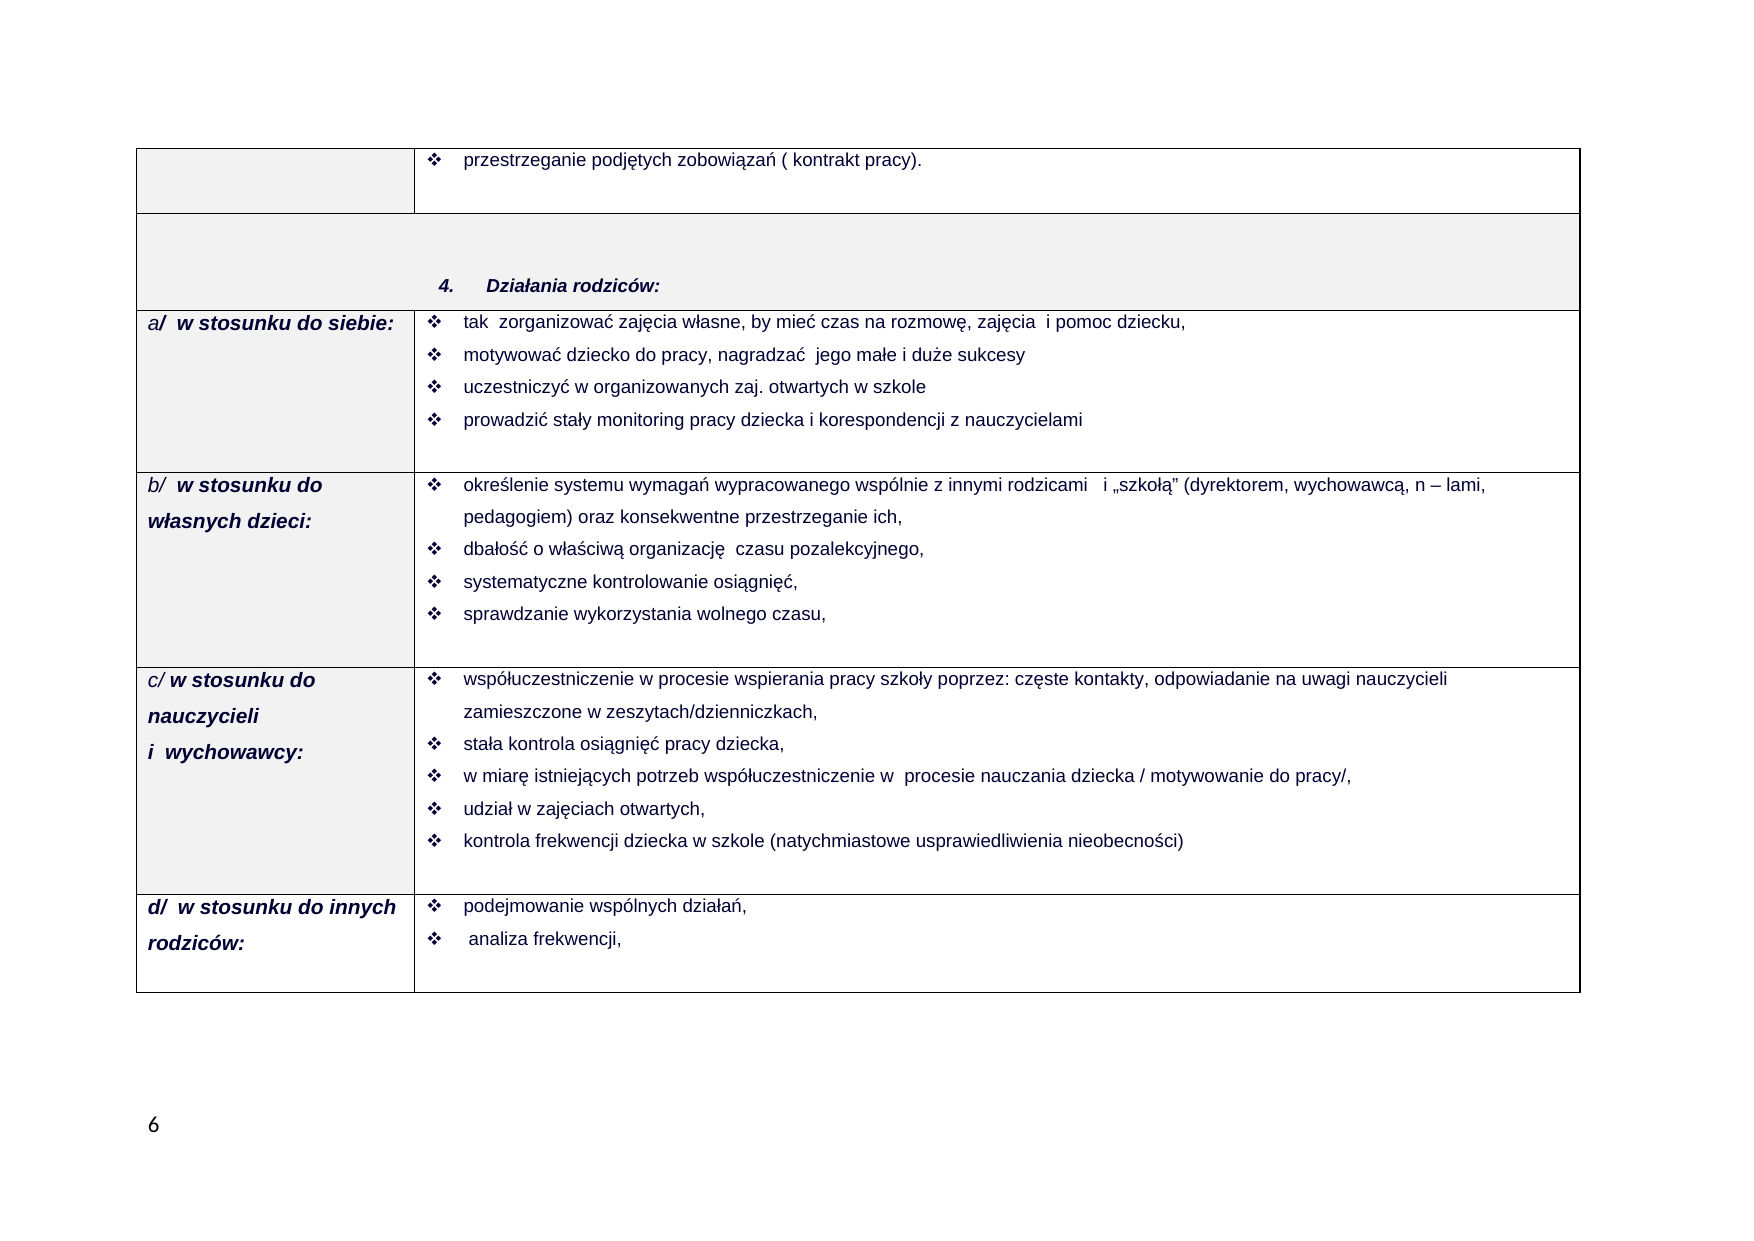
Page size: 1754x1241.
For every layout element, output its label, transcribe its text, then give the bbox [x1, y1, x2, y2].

table_cell określenie systemu wymagań wypracowanego wspólnie z innymi rodzicami i „szkołą” (dyrektorem, wychowawcą, n – lami, pedagogiem) oraz konsekwentne przestrzeganie ich, dbałość o właściwą organizację czasu pozalekcyjnego, systematyczne kontrolowanie osiągnięć, sprawdzanie wykorzystania wolnego czasu, [415, 473, 1579, 667]
table_cell współuczestniczenie w procesie wspierania pracy szkoły poprzez: częste kontakty, odpowiadanie na uwagi nauczycieli zamieszczone w zeszytach/dzienniczkach, stała kontrola osiągnięć pracy dziecka, w miarę istniejących potrzeb współuczestniczenie w procesie nauczania dziecka / motywowanie do pracy/, udział w zajęciach otwartych, kontrola frekwencji dziecka w szkole (natychmiastowe usprawiedliwienia nieobecności) [415, 668, 1579, 894]
table_cell c/ w stosunku do nauczycieli i wychowawcy: [137, 668, 414, 894]
table_cell 4. Działania rodziców: [137, 214, 1579, 310]
table_cell b/ w stosunku do własnych dzieci: [137, 473, 414, 667]
table_cell podejmowanie wspólnych działań, analiza frekwencji, [415, 895, 1579, 992]
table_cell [415, 149, 1579, 213]
table_cell a/ w stosunku do siebie: [137, 311, 414, 472]
table_cell d/ w stosunku do innych rodziców: [137, 895, 414, 992]
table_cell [137, 149, 414, 213]
table_cell tak zorganizować zajęcia własne, by mieć czas na rozmowę, zajęcia i pomoc dziecku, motywować dziecko do pracy, nagradzać jego małe i duże sukcesy uczestniczyć w organizowanych zaj. otwartych w szkole prowadzić stały monitoring pracy dziecka i korespondencji z nauczycielami [415, 311, 1579, 472]
